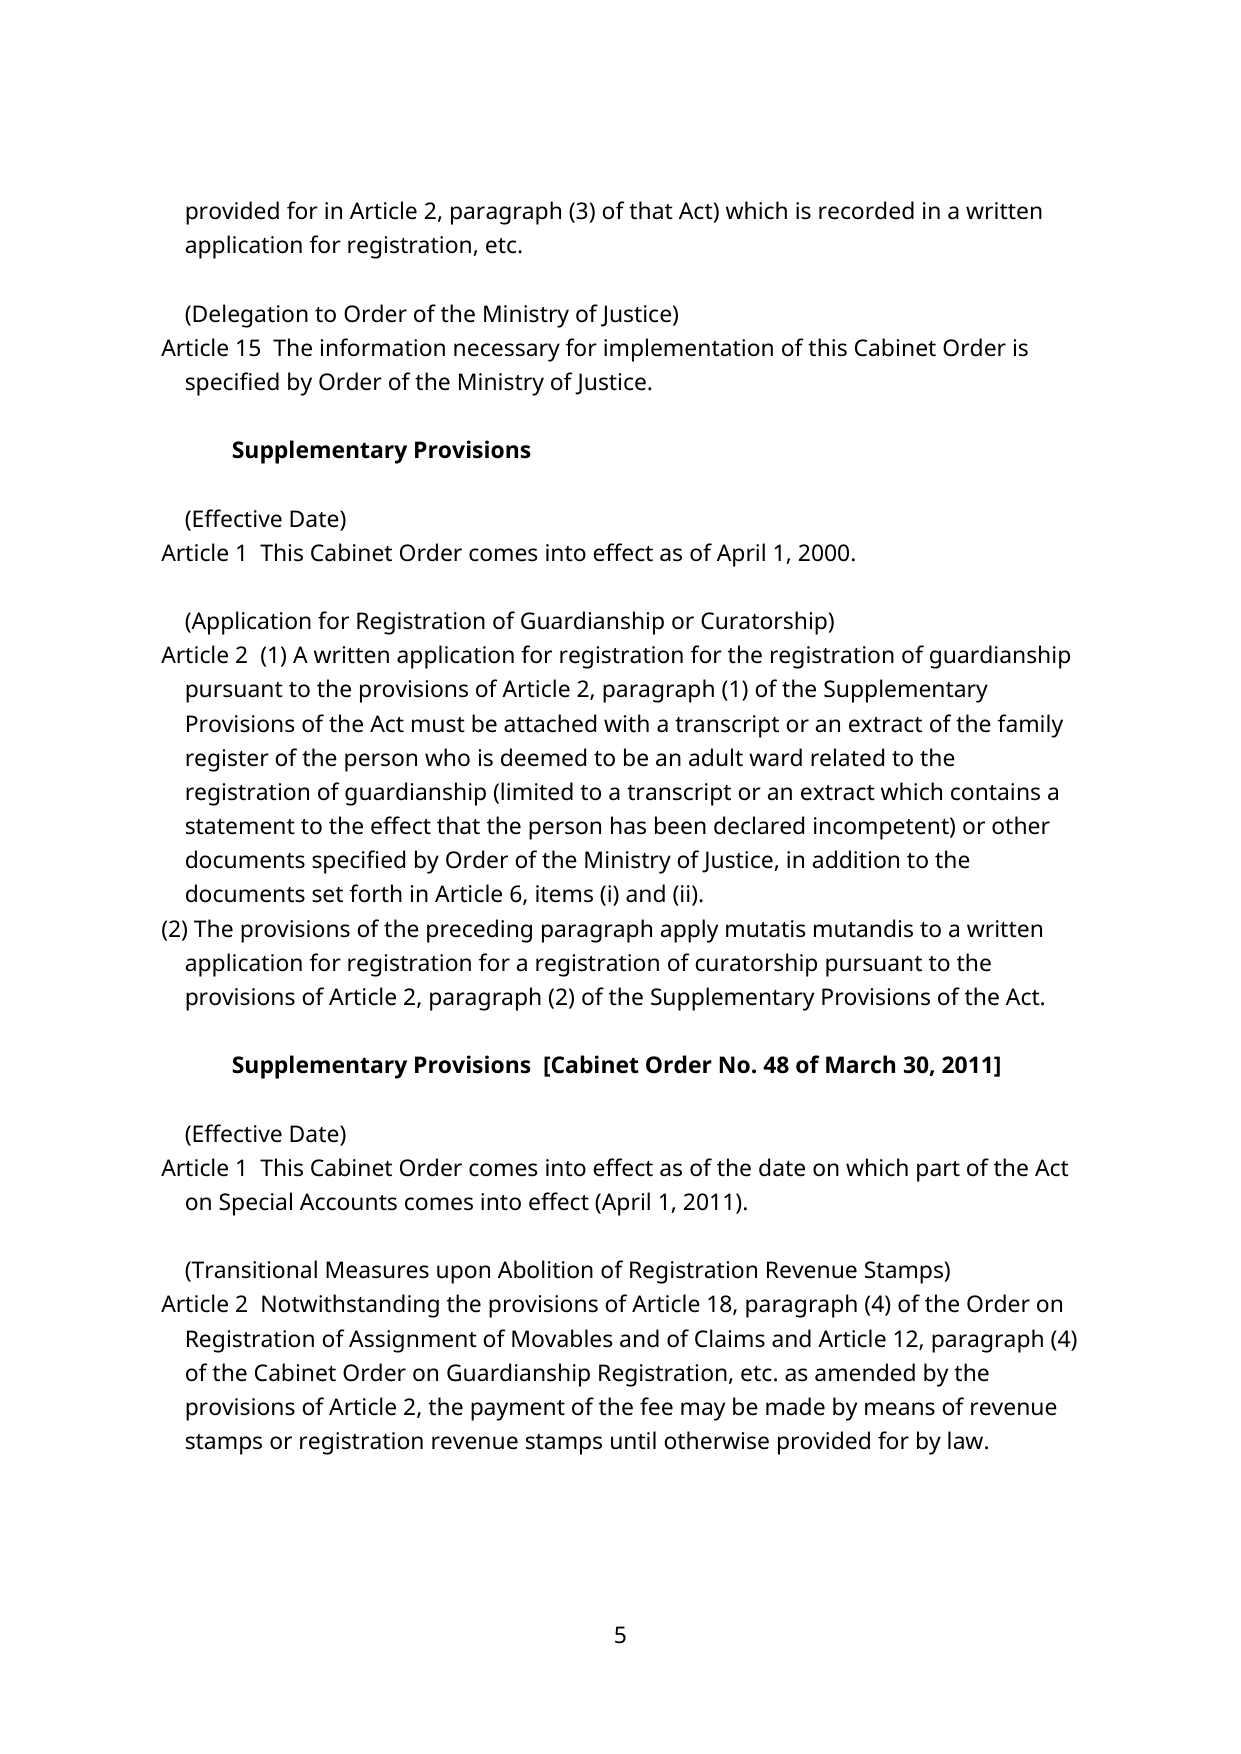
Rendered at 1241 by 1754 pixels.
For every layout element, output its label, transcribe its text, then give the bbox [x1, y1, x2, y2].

text (Effective Date) [184, 501, 1079, 535]
text Supplementary Provisions [Cabinet Order No. 48 of March 30, 2011] [230, 1048, 1079, 1082]
text Supplementary Provisions [230, 433, 1079, 467]
text Article 1 This Cabinet Order comes into effect as of April 1, 2000. [161, 535, 1079, 569]
text Article 2 (1) A written application for registration for the registration of guardianship pursuant to the provisions of Article 2, paragraph (1) of the Supplementary Provisions of the Act must be attached with a transcript or an extract of the family register of the person who is deemed to be an adult ward related to the registration of guardianship (limited to a transcript or an extract which contains a statement to the effect that the person has been declared incompetent) or other documents specified by Order of the Ministry of Justice, in addition to the documents set forth in Article 6, items (i) and (ii). [161, 638, 1079, 911]
text Article 15 The information necessary for implementation of this Cabinet Order is specified by Order of the Ministry of Justice. [161, 330, 1079, 399]
text (Delegation to Order of the Ministry of Justice) [184, 296, 1079, 330]
text Article 2 Notwithstanding the provisions of Article 18, paragraph (4) of the Order on Registration of Assignment of Movables and of Claims and Article 12, paragraph (4) of the Cabinet Order on Guardianship Registration, etc. as amended by the provisions of Article 2, the payment of the fee may be made by means of revenue stamps or registration revenue stamps until otherwise provided for by law. [161, 1287, 1079, 1458]
text Article 1 This Cabinet Order comes into effect as of the date on which part of the Act on Special Accounts comes into effect (April 1, 2011). [161, 1150, 1079, 1219]
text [161, 194, 1079, 262]
text (2) The provisions of the preceding paragraph apply mutatis mutandis to a written application for registration for a registration of curatorship pursuant to the provisions of Article 2, paragraph (2) of the Supplementary Provisions of the Act. [161, 911, 1079, 1014]
text (Effective Date) [184, 1116, 1079, 1150]
text (Application for Registration of Guardianship or Curatorship) [184, 604, 1079, 638]
text (Transitional Measures upon Abolition of Registration Revenue Stamps) [184, 1253, 1079, 1287]
